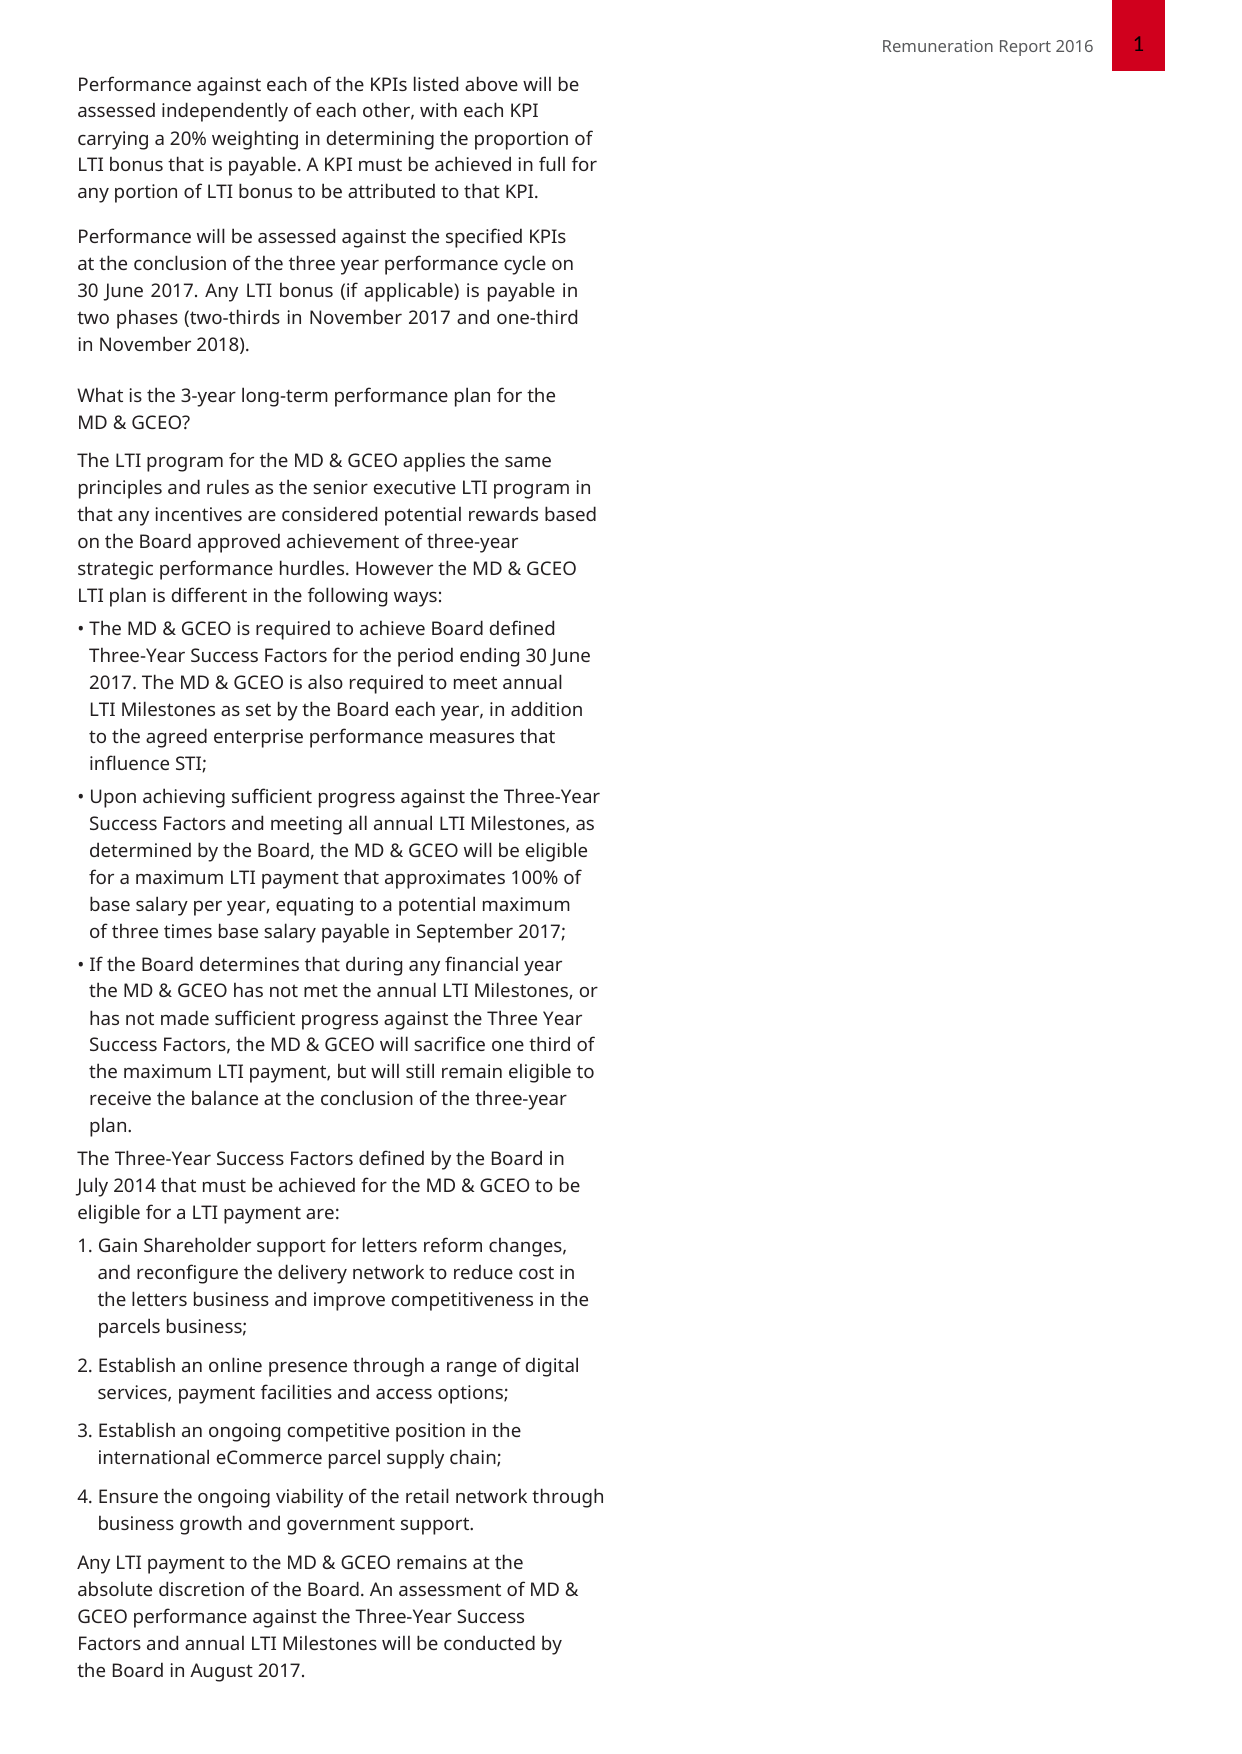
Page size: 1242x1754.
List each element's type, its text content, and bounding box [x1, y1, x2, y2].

text 4. Ensure the ongoing viability of the retail network through [77, 1483, 619, 1509]
text 1. Gain Shareholder support for letters reform changes, and reconfigure the delivery network to reduce cost in the letters business and improve competitiveness in the parcels business; [77, 1232, 598, 1339]
text 30 June 2017. Any LTI bonus (if applicable) is payable in two phases (two-thirds in November 2017 and one-third in November 2018). [77, 277, 579, 357]
text MD & GCEO? [77, 409, 619, 434]
text the MD & GCEO has not met the annual LTI Milestones, or has not made sufficient progress against the Three Year Success Factors, the MD & GCEO will sacrifice one third of the maximum LTI payment, but will still remain eligible to receive the balance at the conclusion of the three-year plan. [89, 978, 605, 1138]
text business growth and government support. [97, 1510, 619, 1536]
text Performance will be assessed against the specified KPIs [77, 223, 619, 249]
text at the conclusion of the three year performance cycle on [77, 250, 619, 276]
text 2. Establish an online presence through a range of digital services, payment facilities and access options; [77, 1352, 591, 1404]
text LTI Milestones as set by the Board each year, in addition to the agreed enterprise performance measures that influence STI; [89, 696, 598, 776]
text The LTI program for the MD & GCEO applies the same principles and rules as the senior executive LTI program in that any incentives are considered potential rewards based on the Board approved achievement of three-year strategic performance hurdles. However the MD & GCEO LTI plan is different in the following ways: [77, 448, 598, 608]
text 2017. The MD & GCEO is also required to meet annual [89, 669, 619, 695]
text What is the 3-year long-term performance plan for the [77, 382, 619, 407]
text • Upon achieving sufficient progress against the Three-Year Success Factors and meeting all annual LTI Milestones, as determined by the Board, the MD & GCEO will be eligible for a maximum LTI payment that approximates 100% of base salary per year, equating to a potential maximum [77, 783, 611, 917]
text 3. Establish an ongoing competitive position in the [77, 1418, 619, 1443]
text of three times base salary payable in September 2017; [89, 918, 619, 943]
text Any LTI payment to the MD & GCEO remains at the absolute discretion of the Board. An assessment of MD & GCEO performance against the Three-Year Success Factors and annual LTI Milestones will be conducted by the Board in August 2017. [77, 1549, 588, 1683]
text Performance against each of the KPIs listed above will be assessed independently of each other, with each KPI carrying a 20% weighting in determining the proportion of LTI bonus that is payable. A KPI must be achieved in full for any portion of LTI bonus to be attributed to that KPI. [77, 71, 607, 204]
text Three-Year Success Factors for the period ending 30 June [89, 642, 619, 668]
text international eCommerce parcel supply chain; [97, 1445, 619, 1470]
text • If the Board determines that during any financial year [77, 951, 619, 976]
text • The MD & GCEO is required to achieve Board defined [77, 615, 619, 641]
text The Three-Year Success Factors defined by the Board in July 2014 that must be achieved for the MD & GCEO to be eligible for a LTI payment are: [77, 1146, 596, 1225]
